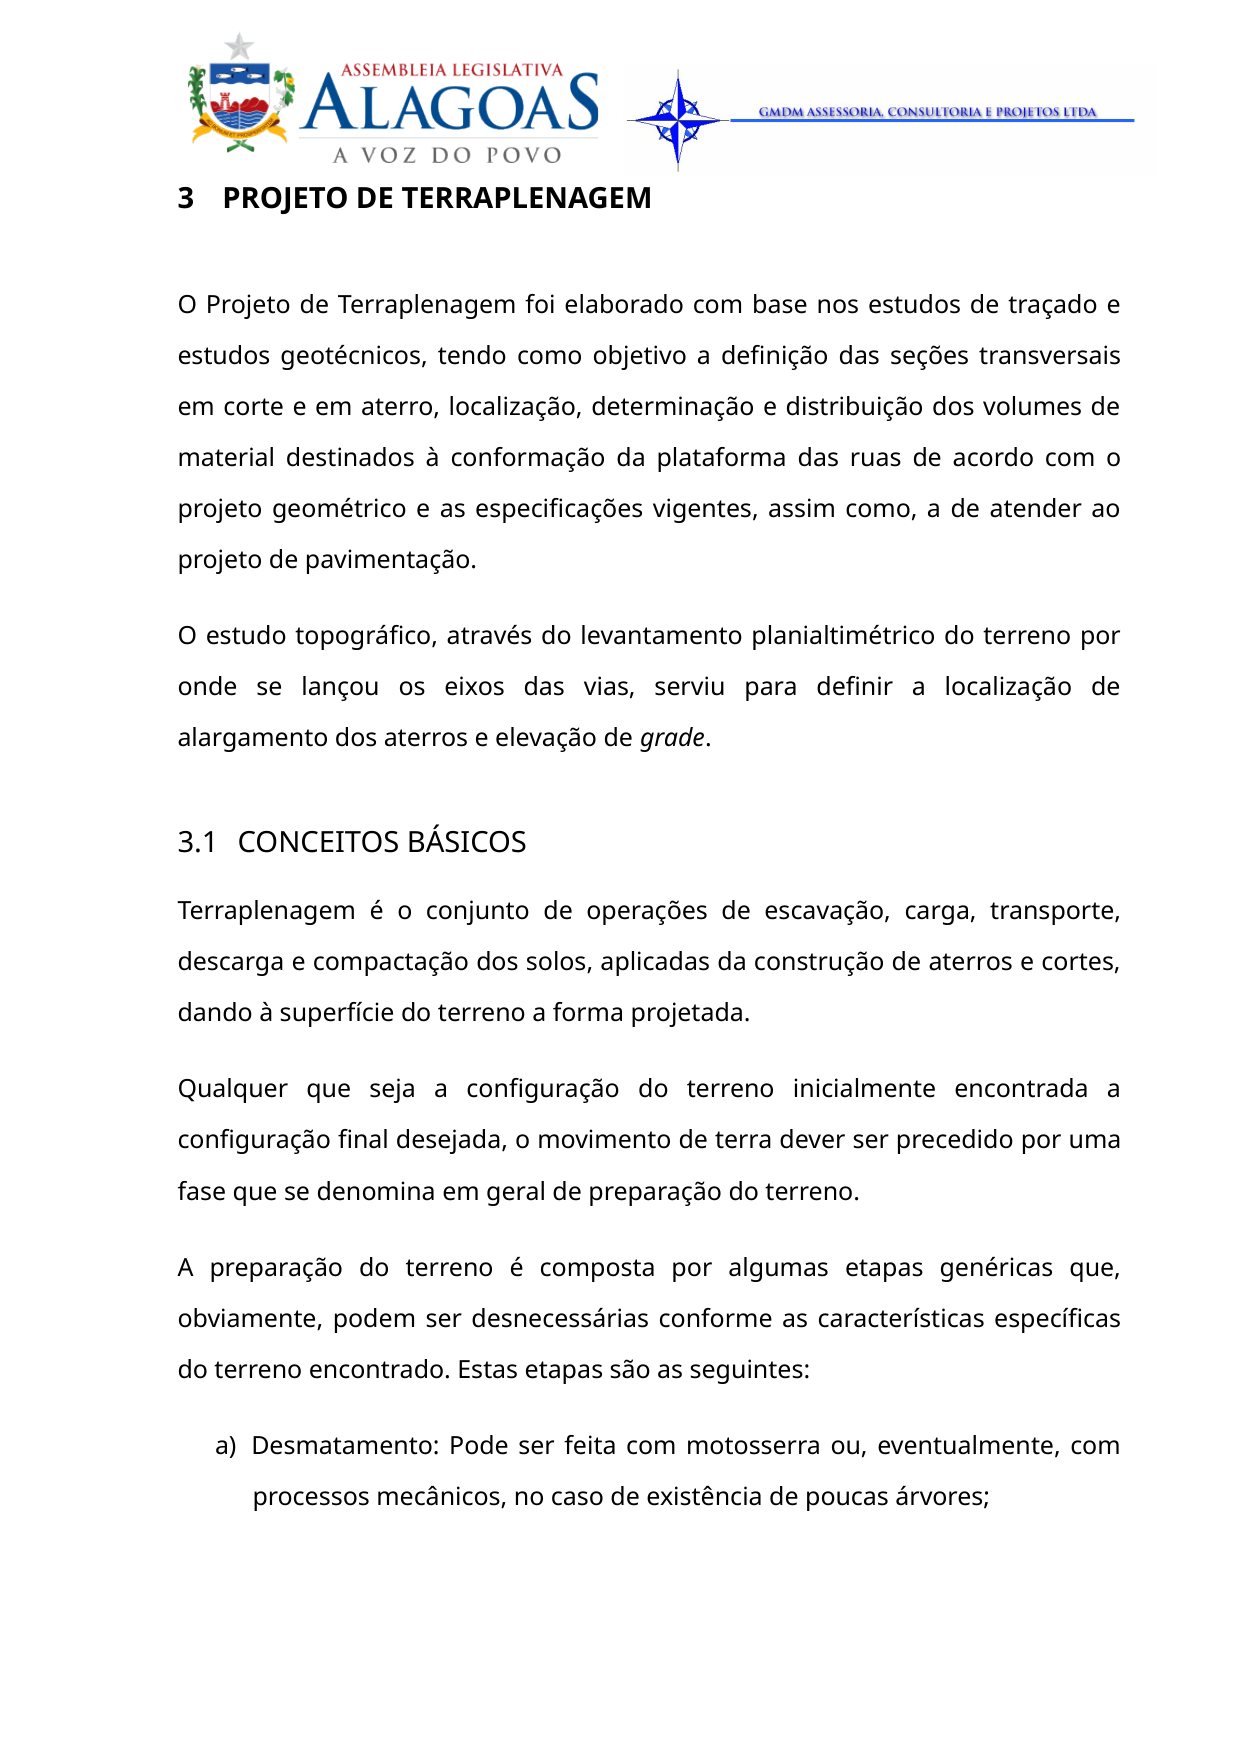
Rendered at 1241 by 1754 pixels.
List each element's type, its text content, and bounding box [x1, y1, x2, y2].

subtitle Projeto de terraplenagem [177, 177, 1122, 217]
list Desmatamento: Pode ser feita com motosserra ou, eventualmente, com processos mecânicos, no caso de existência de poucas árvores; [215, 1427, 1122, 1512]
text A preparação do terreno é composta por algumas etapas genéricas que, obviamente, podem ser desnecessárias conforme as características específicas do terreno encontrado. Estas etapas são as seguintes: [177, 1249, 1122, 1385]
picture [188, 31, 599, 163]
text Qualquer que seja a configuração do terreno inicialmente encontrada a configuração final desejada, o movimento de terra dever ser precedido por uma fase que se denomina em geral de preparação do terreno. [177, 1071, 1122, 1207]
text O Projeto de Terraplenagem foi elaborado com base nos estudos de traçado e estudos geotécnicos, tendo como objetivo a definição das seções transversais em corte e em aterro, localização, determinação e distribuição dos volumes de material destinados à conformação da plataforma das ruas de acordo com o projeto geométrico e as especificações vigentes, assim como, a de atender ao projeto de pavimentação. [177, 287, 1122, 576]
subtitle Conceitos básicos [177, 821, 1122, 861]
text Terraplenagem é o conjunto de operações de escavação, carga, transporte, descarga e compactação dos solos, aplicadas da construção de aterros e cortes, dando à superfície do terreno a forma projetada. [177, 893, 1122, 1029]
picture [623, 63, 1157, 176]
text O estudo topográfico, através do levantamento planialtimétrico do terreno por onde se lançou os eixos das vias, serviu para definir a localização de alargamento dos aterros e elevação de grade. [177, 618, 1122, 754]
